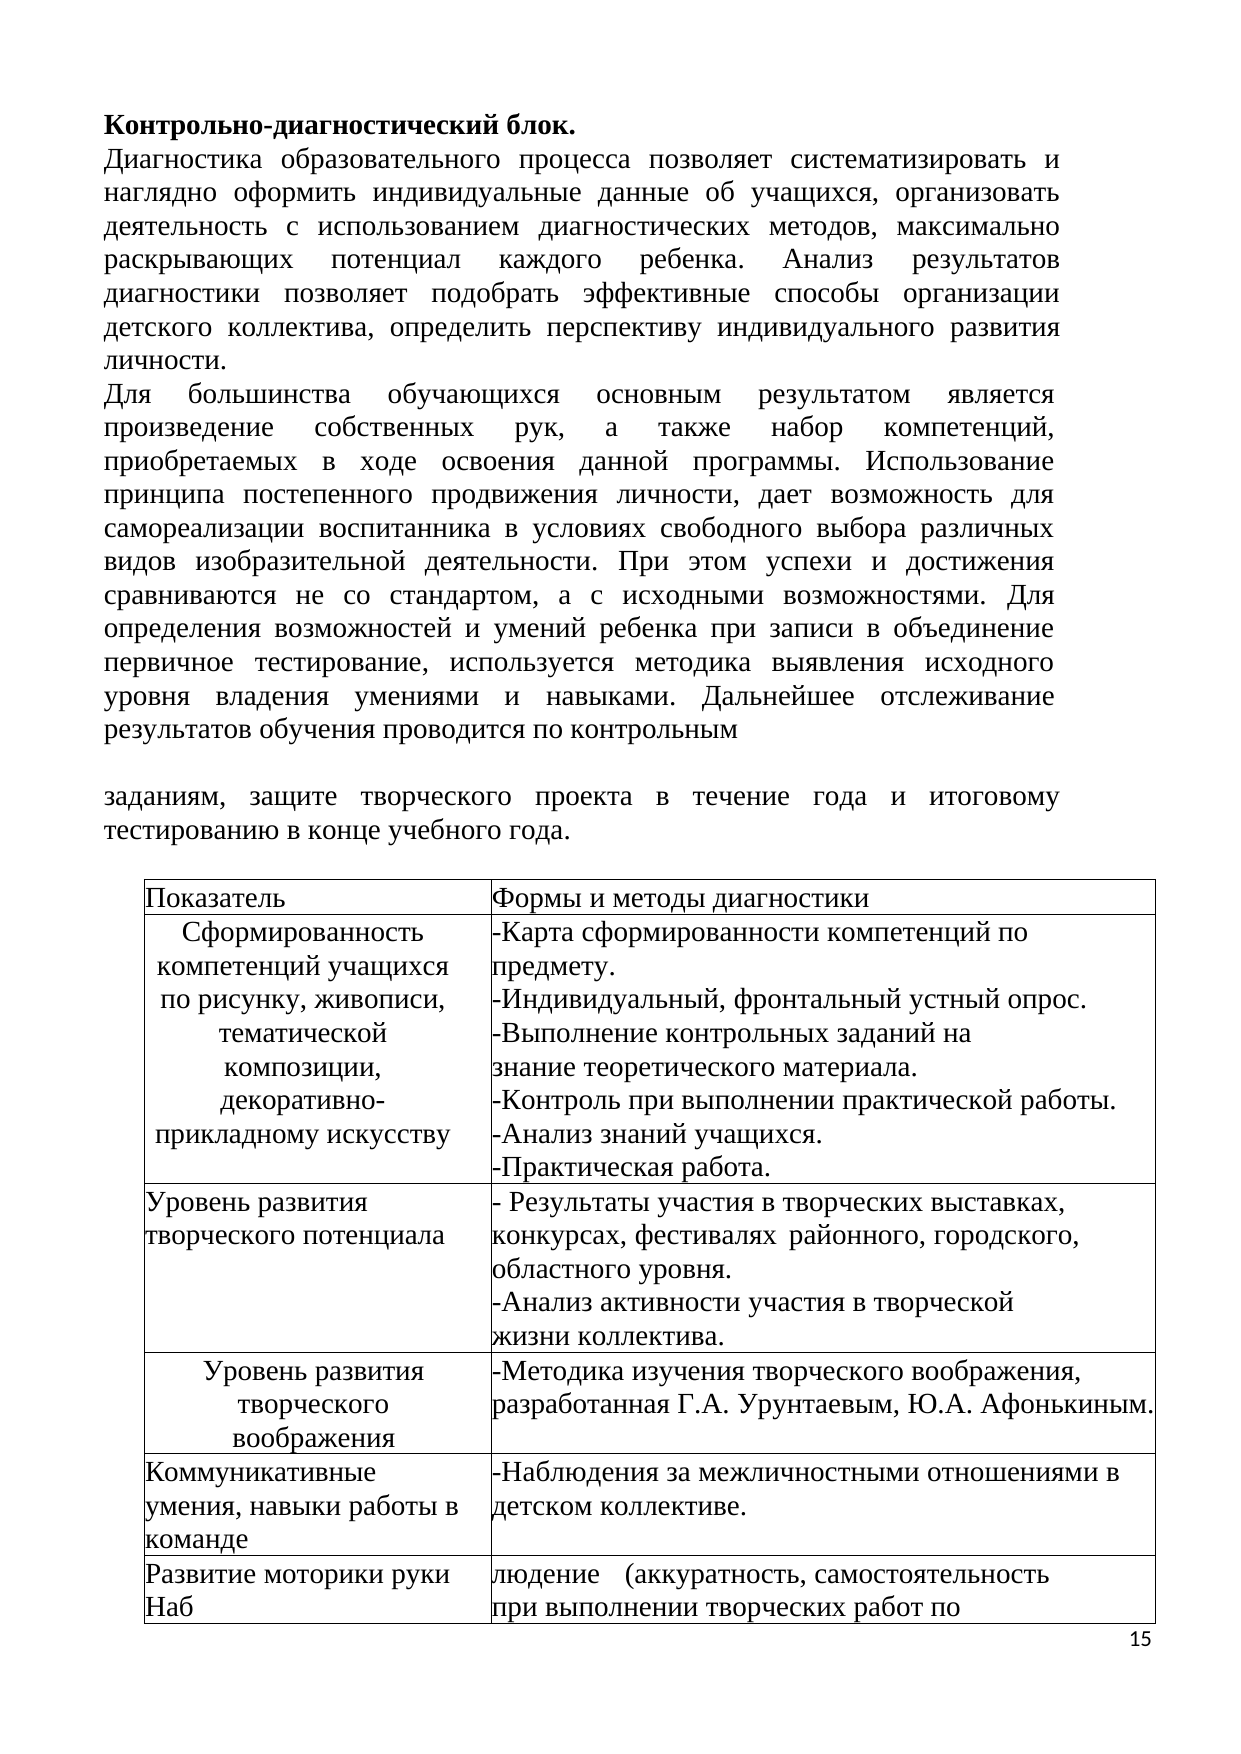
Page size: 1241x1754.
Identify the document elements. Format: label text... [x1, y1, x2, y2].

table_cell -Карта сформированности компетенций по предмету. -Индивидуальный, фронтальный устный опрос. -Выполнение контрольных заданий на знание теоретического материала. -Контроль при выполнении практической работы. -Анализ знаний учащихся. -Практическая работа. [492, 915, 1155, 1183]
table_cell Коммуникативные умения, навыки работы в команде [145, 1454, 491, 1555]
text Для большинства обучающихся основным результатом является произведение собственных рук, а также набор компетенций, приобретаемых в ходе освоения данной программы. Использование принципа постепенного продвижения личности, дает возможность для самореализации воспитанника в условиях свободного выбора различных видов изобразительной деятельности. При этом успехи и достижения сравниваются не со стандартом, а с исходными возможностями. Для определения возможностей и умений ребенка при записи в объединение первичное тестирование, используется методика выявления исходного уровня владения умениями и навыками. Дальнейшее отслеживание результатов обучения проводится по контрольным [103, 376, 1055, 745]
table_cell Сформированность компетенций учащихся по рисунку, живописи, тематической композиции, декоративно-прикладному искусству [145, 915, 491, 1183]
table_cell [492, 1556, 1155, 1623]
table_header Показатель [145, 880, 491, 913]
table_header Формы и методы диагностики [492, 880, 1155, 913]
table_cell - Результаты участия в творческих выставках, конкурсах, фестивалях районного, городского, областного уровня. -Анализ активности участия в творческой жизни коллектива. [492, 1184, 1155, 1352]
table_cell Уровень развития творческого воображения [145, 1353, 491, 1453]
text заданиям, защите творческого проекта в течение года и итоговому тестированию в конце учебного года. [103, 778, 1060, 845]
text Диагностика образовательного процесса позволяет систематизировать и наглядно оформить индивидуальные данные об учащихся, организовать деятельность с использованием диагностических методов, максимально раскрывающих потенциал каждого ребенка. Анализ результатов диагностики позволяет подобрать эффективные способы организации детского коллектива, определить перспективу индивидуального развития личности. [103, 141, 1060, 376]
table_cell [145, 1556, 491, 1623]
table_cell -Наблюдения за межличностными отношениями в детском коллективе. [492, 1454, 1155, 1555]
table_cell -Методика изучения творческого воображения, разработанная Г.А. Урунтаевым, Ю.А. Афонькиным. [492, 1353, 1155, 1453]
text Контрольно-диагностический блок. [103, 107, 1152, 141]
table_cell Уровень развития творческого потенциала [145, 1184, 491, 1352]
